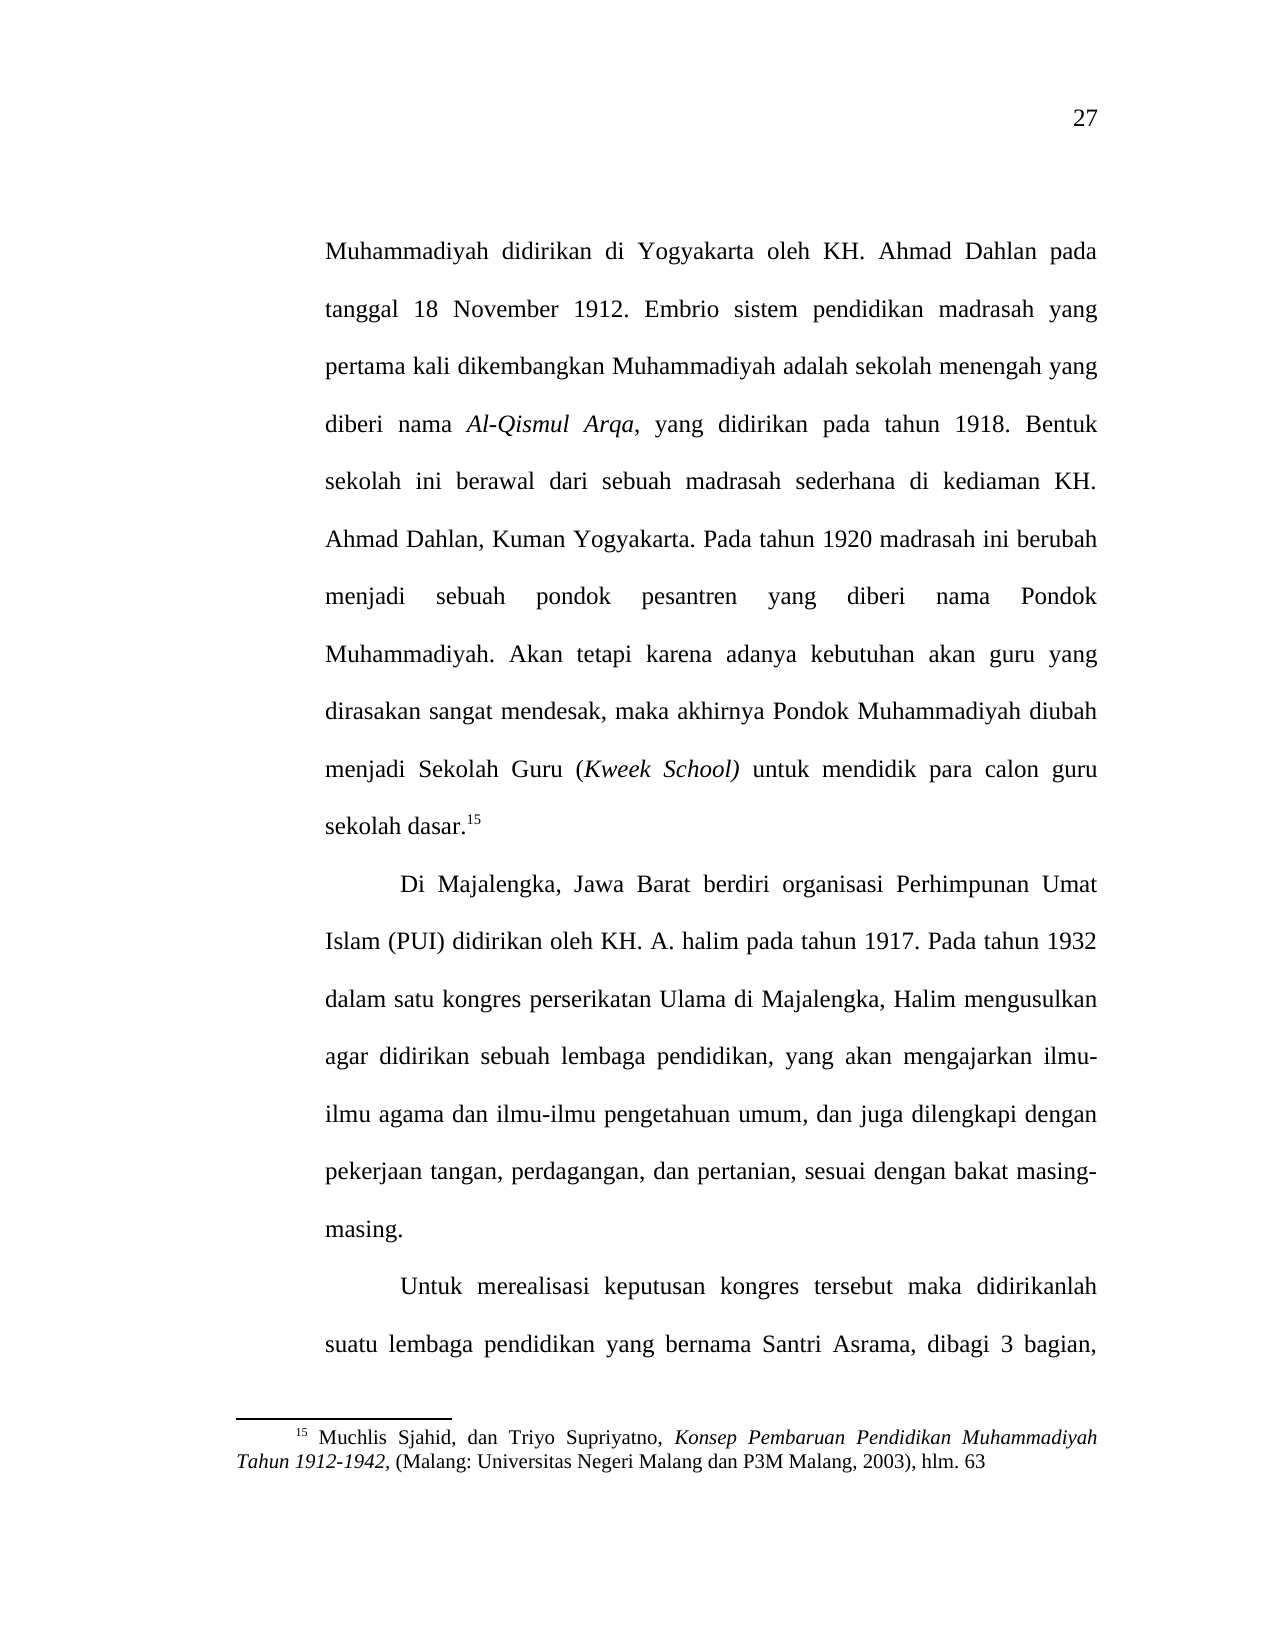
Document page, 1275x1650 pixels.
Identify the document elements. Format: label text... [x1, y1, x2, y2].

text Di Majalengka, Jawa Barat berdiri organisasi Perhimpunan Umat Islam (PUI) didirikan oleh KH. A. halim pada tahun 1917. Pada tahun 1932 dalam satu kongres perserikatan Ulama di Majalengka, Halim mengusulkan agar didirikan sebuah lembaga pendidikan, yang akan mengajarkan ilmu-ilmu agama dan ilmu-ilmu pengetahuan umum, dan juga dilengkapi dengan pekerjaan tangan, perdagangan, dan pertanian, sesuai dengan bakat masing-masing. [325, 869, 1098, 1242]
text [325, 236, 1098, 840]
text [325, 1271, 1098, 1357]
